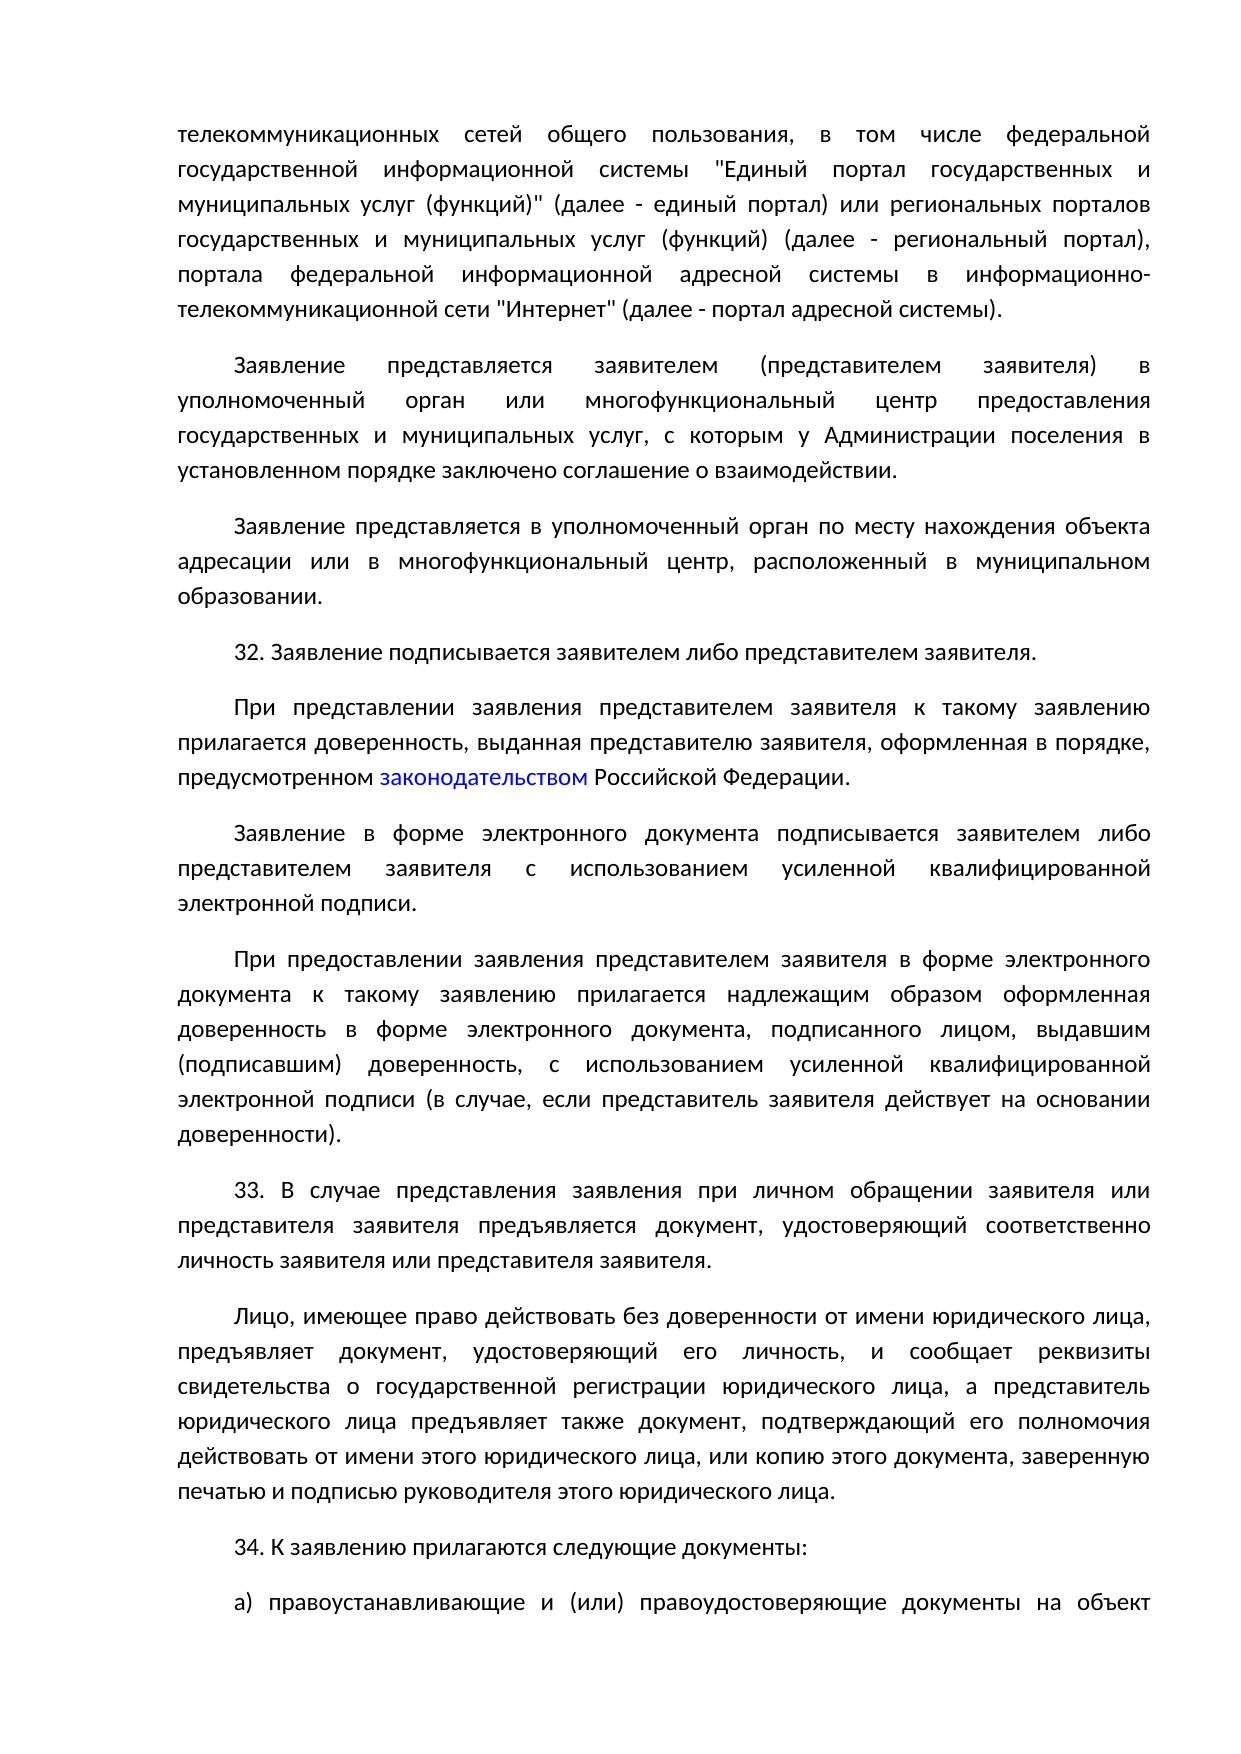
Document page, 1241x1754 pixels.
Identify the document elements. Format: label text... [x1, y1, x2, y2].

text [177, 118, 1152, 324]
text 33. В случае представления заявления при личном обращении заявителя или представителя заявителя предъявляется документ, удостоверяющий соответственно личность заявителя или представителя заявителя. [177, 1174, 1152, 1274]
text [177, 1586, 1152, 1617]
text Заявление представляется заявителем (представителем заявителя) в уполномоченный орган или многофункциональный центр предоставления государственных и муниципальных услуг, с которым у Администрации поселения в установленном порядке заключено соглашение о взаимодействии. [177, 349, 1152, 484]
text При представлении заявления представителем заявителя к такому заявлению прилагается доверенность, выданная представителю заявителя, оформленная в порядке, предусмотренном законодательством Российской Федерации. [177, 691, 1152, 792]
text 32. Заявление подписывается заявителем либо представителем заявителя. [177, 636, 1152, 666]
text Лицо, имеющее право действовать без доверенности от имени юридического лица, предъявляет документ, удостоверяющий его личность, и сообщает реквизиты свидетельства о государственной регистрации юридического лица, а представитель юридического лица предъявляет также документ, подтверждающий его полномочия действовать от имени этого юридического лица, или копию этого документа, заверенную печатью и подписью руководителя этого юридического лица. [177, 1300, 1152, 1505]
text При предоставлении заявления представителем заявителя в форме электронного документа к такому заявлению прилагается надлежащим образом оформленная доверенность в форме электронного документа, подписанного лицом, выдавшим (подписавшим) доверенность, с использованием усиленной квалифицированной электронной подписи (в случае, если представитель заявителя действует на основании доверенности). [177, 943, 1152, 1149]
text Заявление в форме электронного документа подписывается заявителем либо представителем заявителя с использованием усиленной квалифицированной электронной подписи. [177, 817, 1152, 918]
text Заявление представляется в уполномоченный орган по месту нахождения объекта адресации или в многофункциональный центр, расположенный в муниципальном образовании. [177, 510, 1152, 610]
text 34. К заявлению прилагаются следующие документы: [177, 1531, 1152, 1561]
